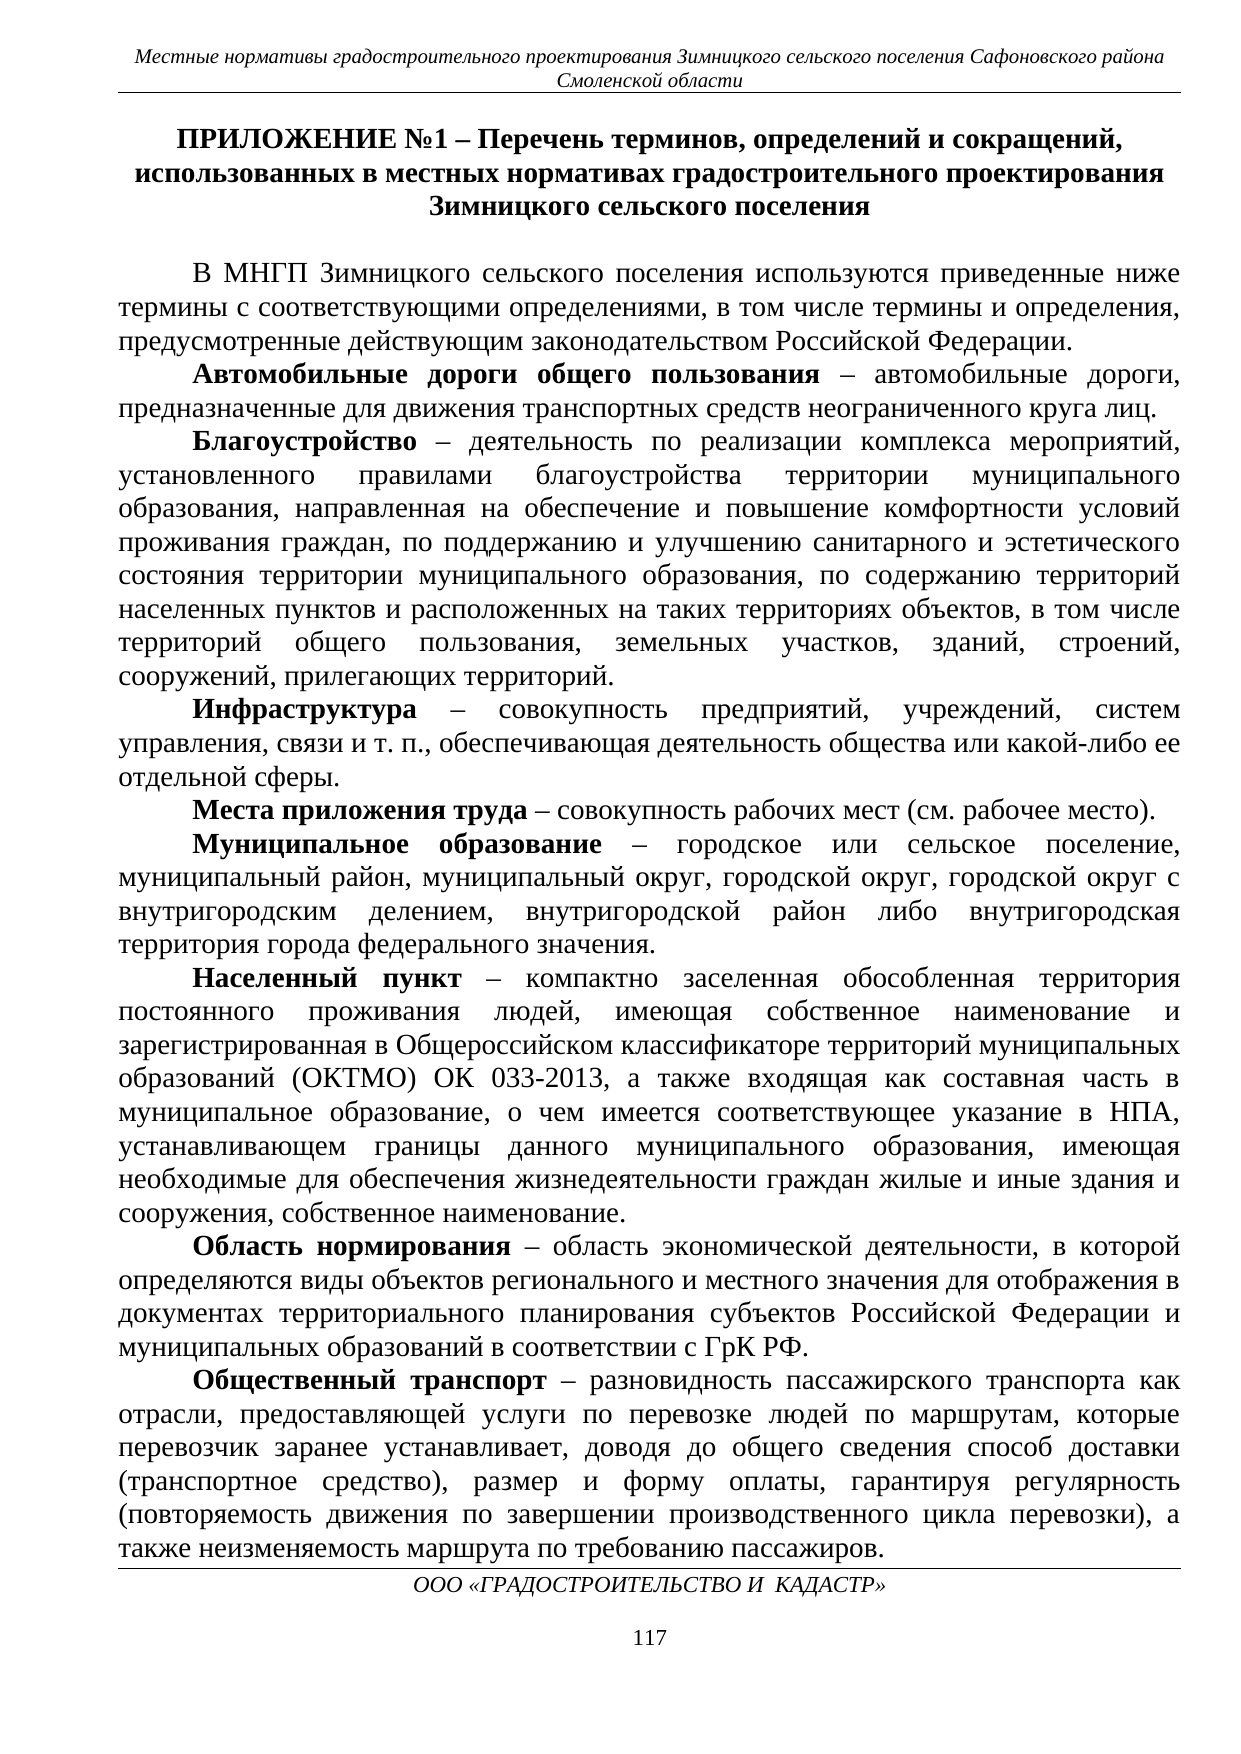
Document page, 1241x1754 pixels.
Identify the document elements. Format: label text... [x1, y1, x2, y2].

text ПРИЛОЖЕНИЕ №1 – Перечень терминов, определений и сокращений, использованных в местных нормативах градостроительного проектирования Зимницкого сельского поселения [118, 121, 1181, 222]
text Общественный транспорт – разновидность пассажирского транспорта как отрасли, предоставляющей услуги по перевозке людей по маршрутам, которые перевозчик заранее устанавливает, доводя до общего сведения способ доставки (транспортное средство), размер и форму оплаты, гарантируя регулярность (повторяемость движения по завершении производственного цикла перевозки), а также неизменяемость маршрута по требованию пассажиров. [118, 1362, 1181, 1564]
text Населенный пункт – компактно заселенная обособленная территория постоянного проживания людей, имеющая собственное наименование и зарегистрированная в Общероссийском классификаторе территорий муниципальных образований (ОКТМО) ОК 033-2013, а также входящая как составная часть в муниципальное образование, о чем имеется соответствующее указание в НПА, устанавливающем границы данного муниципального образования, имеющая необходимые для обеспечения жизнедеятельности граждан жилые и иные здания и сооружения, собственное наименование. [118, 960, 1181, 1228]
text Область нормирования – область экономической деятельности, в которой определяются виды объектов регионального и местного значения для отображения в документах территориального планирования субъектов Российской Федерации и муниципальных образований в соответствии с ГрК РФ. [118, 1228, 1181, 1362]
text Места приложения труда – совокупность рабочих мест (см. рабочее место). [118, 792, 1181, 826]
text Инфраструктура – совокупность предприятий, учреждений, систем управления, связи и т. п., обеспечивающая деятельность общества или какой-либо ее отдельной сферы. [118, 692, 1181, 792]
text Благоустройство – деятельность по реализации комплекса мероприятий, установленного правилами благоустройства территории муниципального образования, направленная на обеспечение и повышение комфортности условий проживания граждан, по поддержанию и улучшению санитарного и эстетического состояния территории муниципального образования, по содержанию территорий населенных пунктов и расположенных на таких территориях объектов, в том числе территорий общего пользования, земельных участков, зданий, строений, сооружений, прилегающих территорий. [118, 423, 1181, 692]
text Автомобильные дороги общего пользования – автомобильные дороги, предназначенные для движения транспортных средств неограниченного круга лиц. [118, 356, 1181, 423]
text В МНГП Зимницкого сельского поселения используются приведенные ниже термины с соответствующими определениями, в том числе термины и определения, предусмотренные действующим законодательством Российской Федерации. [118, 256, 1181, 356]
text Муниципальное образование – городское или сельское поселение, муниципальный район, муниципальный округ, городской округ, городской округ с внутригородским делением, внутригородской район либо внутригородская территория города федерального значения. [118, 826, 1181, 960]
